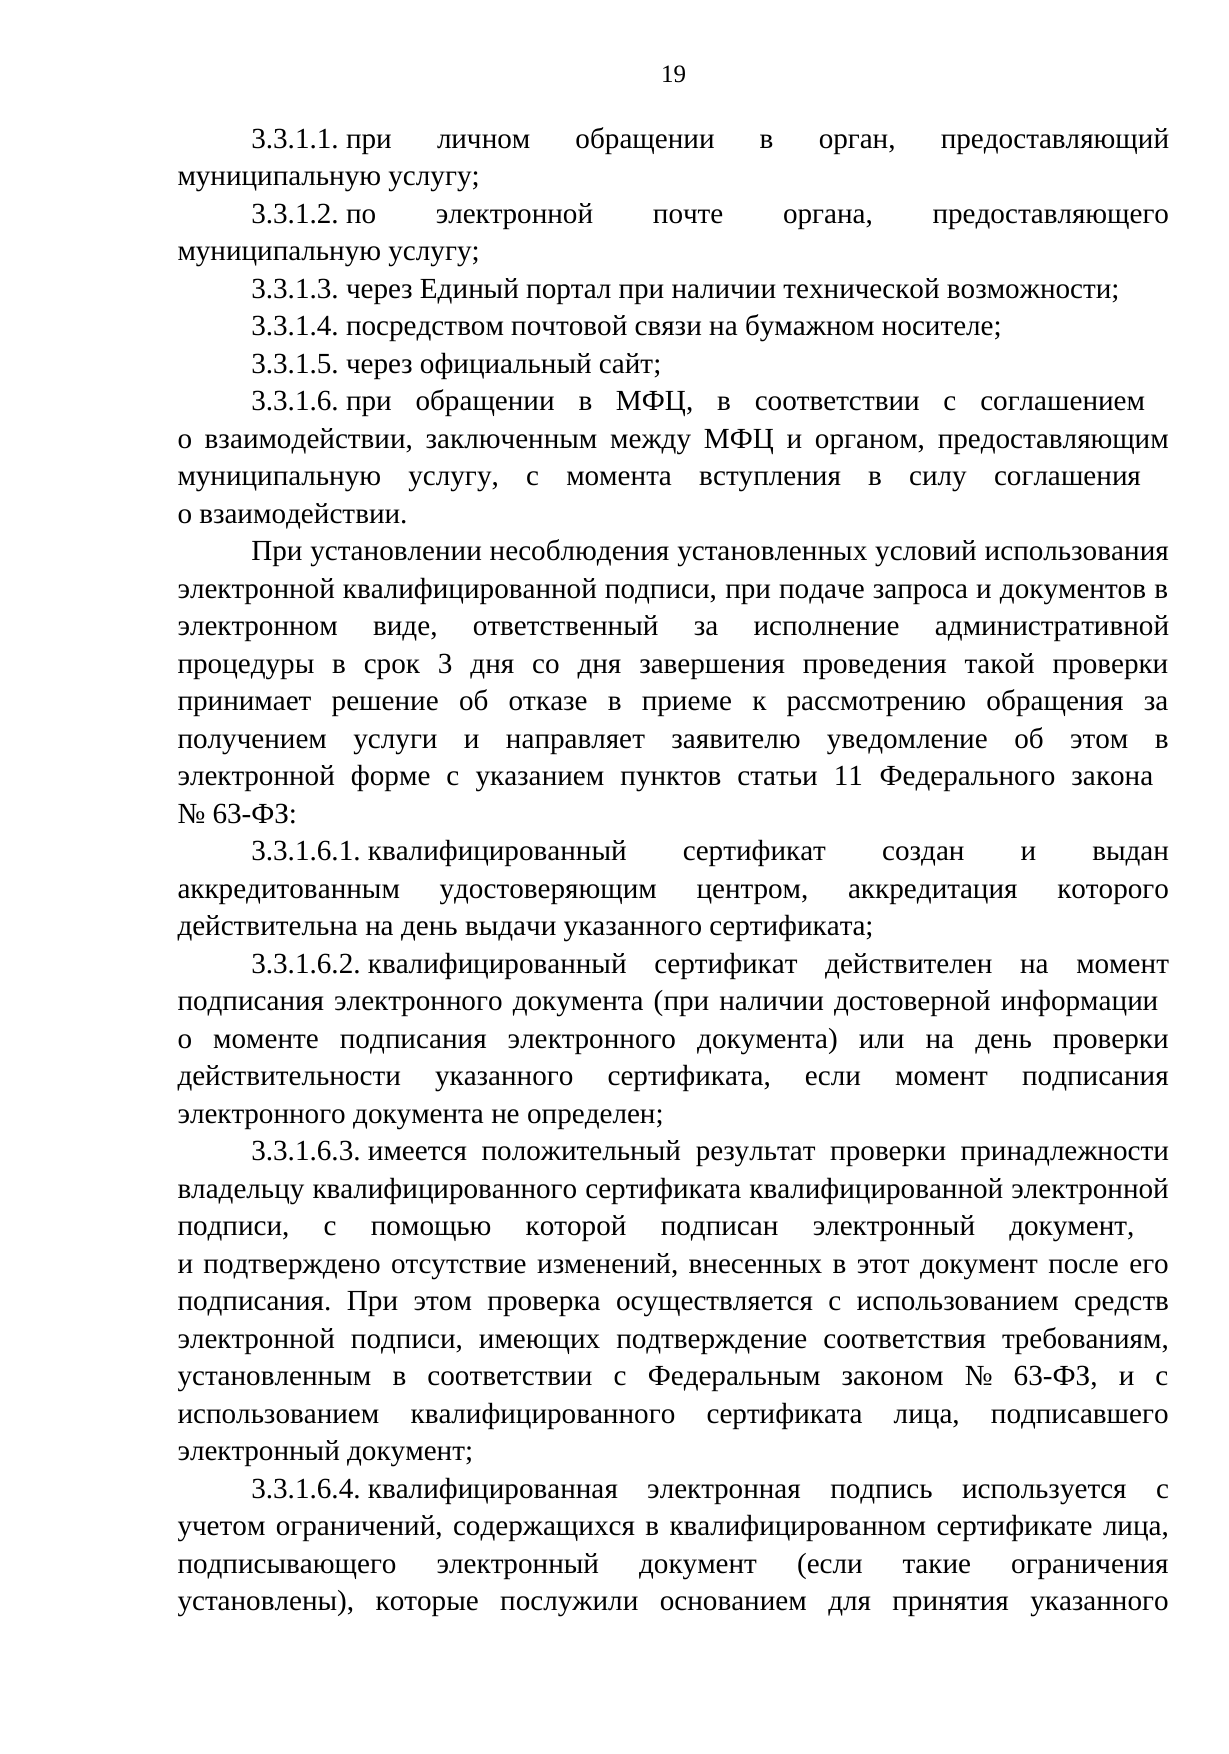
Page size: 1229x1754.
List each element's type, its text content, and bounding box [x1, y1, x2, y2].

text 3.3.1.6.2. квалифицированный сертификат действителен на момент подписания электронного документа (при наличии достоверной информации о моменте подписания электронного документа) или на день проверки действительности указанного сертификата, если момент подписания электронного документа не определен; [177, 943, 1169, 1131]
text 3.3.1.4. посредством почтовой связи на бумажном носителе; [177, 306, 1169, 343]
text 3.3.1.6.1. квалифицированный сертификат создан и выдан аккредитованным удостоверяющим центром, аккредитация которого действительна на день выдачи указанного сертификата; [177, 831, 1169, 943]
text 3.3.1.2. по электронной почте органа, предоставляющего муниципальную услугу; [177, 193, 1169, 268]
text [177, 1468, 1169, 1618]
text 3.3.1.6.3. имеется положительный результат проверки принадлежности владельцу квалифицированного сертификата квалифицированной электронной подписи, с помощью которой подписан электронный документ, и подтверждено отсутствие изменений, внесенных в этот документ после его подписания. При этом проверка осуществляется с использованием средств электронной подписи, имеющих подтверждение соответствия требованиям, установленным в соответствии с Федеральным законом № 63-ФЗ, и с использованием квалифицированного сертификата лица, подписавшего электронный документ; [177, 1131, 1169, 1468]
text При установлении несоблюдения установленных условий использования электронной квалифицированной подписи, при подаче запроса и документов в электронном виде, ответственный за исполнение административной процедуры в срок 3 дня со дня завершения проведения такой проверки принимает решение об отказе в приеме к рассмотрению обращения за получением услуги и направляет заявителю уведомление об этом в электронной форме с указанием пунктов статьи 11 Федерального закона № 63-ФЗ: [177, 531, 1169, 831]
text 3.3.1.5. через официальный сайт; [177, 343, 1169, 381]
text 3.3.1.6. при обращении в МФЦ, в соответствии с соглашением о взаимодействии, заключенным между МФЦ и органом, предоставляющим муниципальную услугу, с момента вступления в силу соглашения о взаимодействии. [177, 381, 1169, 531]
text 3.3.1.3. через Единый портал при наличии технической возможности; [177, 268, 1169, 306]
text 3.3.1.1. при личном обращении в орган, предоставляющий муниципальную услугу; [177, 118, 1169, 193]
